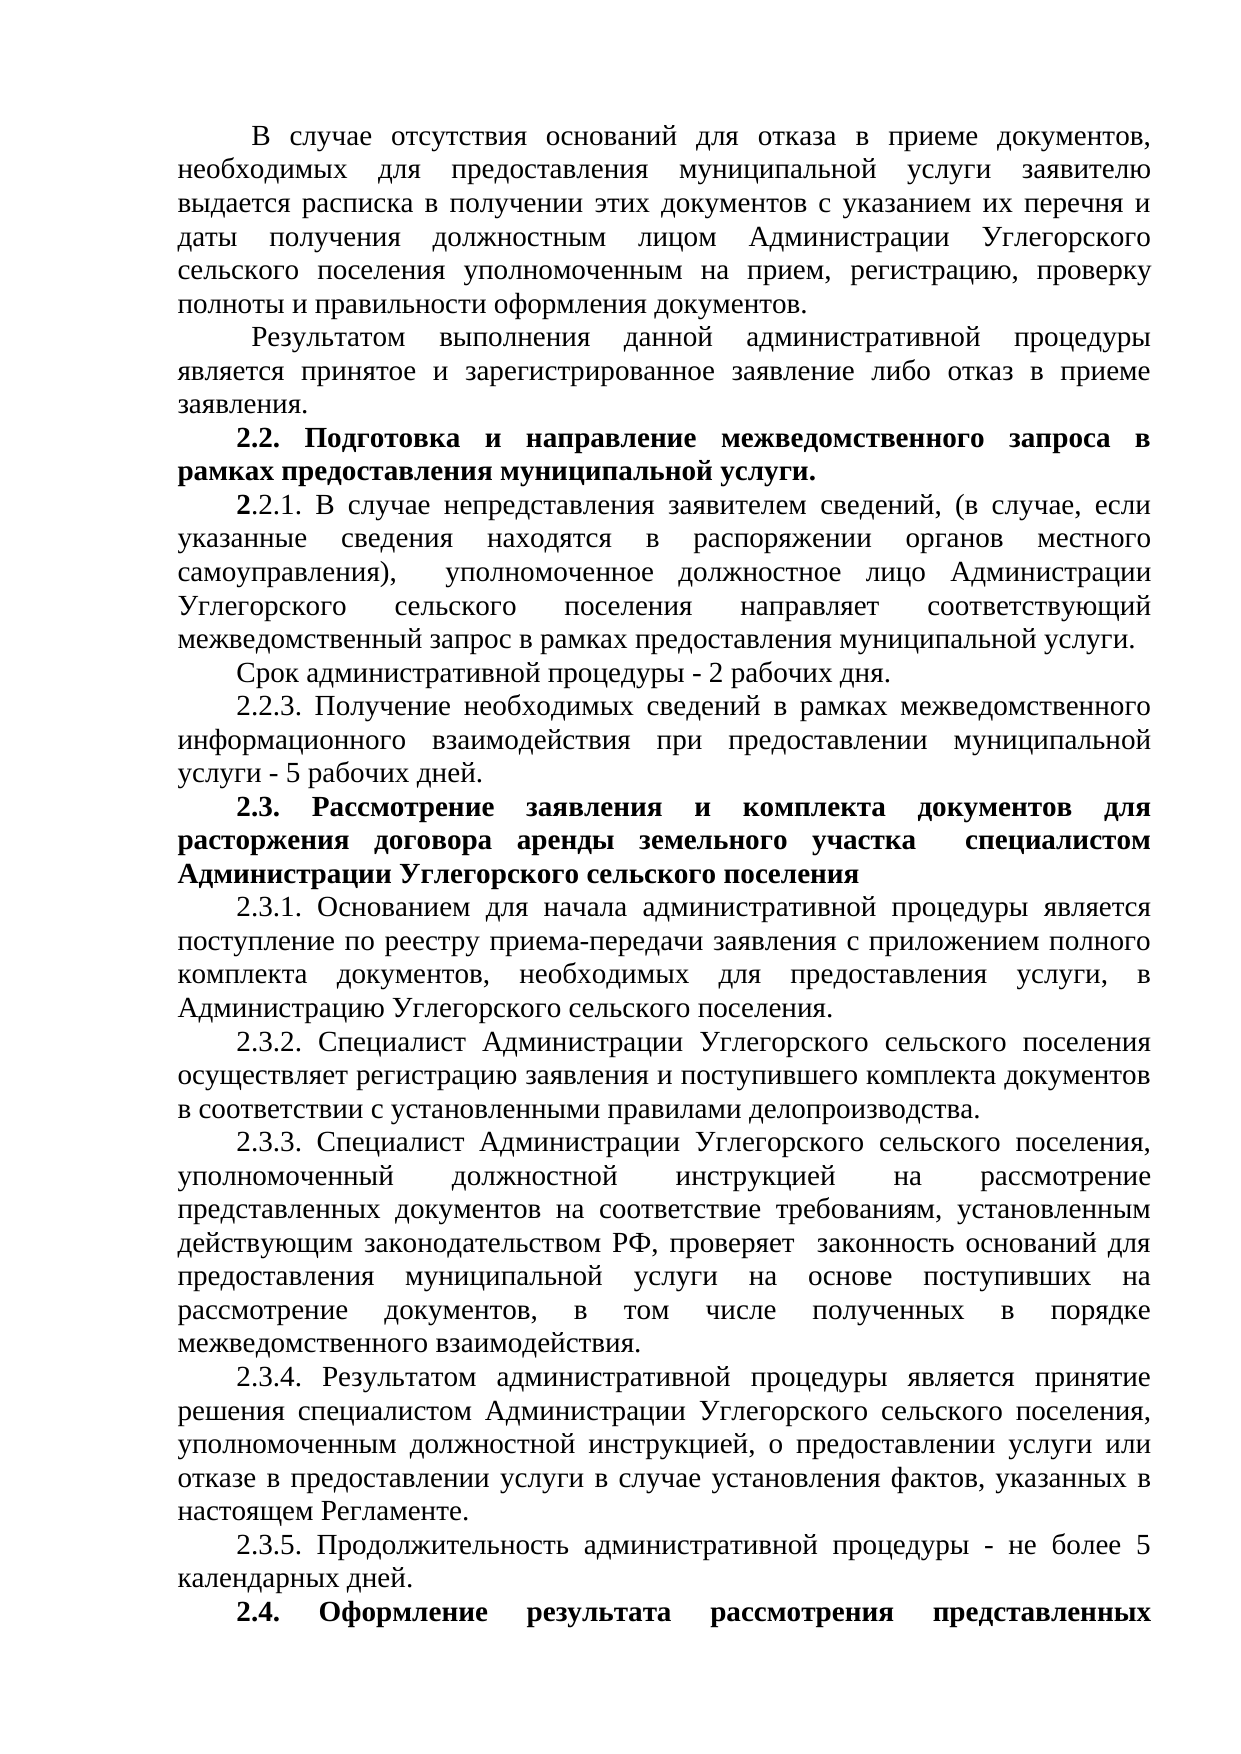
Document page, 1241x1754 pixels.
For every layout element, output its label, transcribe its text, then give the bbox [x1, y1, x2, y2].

text 2.2.1. В случае непредставления заявителем сведений, (в случае, если указанные сведения находятся в распоряжении органов местного самоуправления), уполномоченное должностное лицо Администрации Углегорского сельского поселения направляет соответствующий межведомственный запрос в рамках предоставления муниципальной услуги. [177, 487, 1152, 655]
text Результатом выполнения данной административной процедуры является принятое и зарегистрированное заявление либо отказ в приеме заявления. [177, 319, 1152, 420]
text 2.2. Подготовка и направление межведомственного запроса в рамках предоставления муниципальной услуги. [177, 420, 1152, 487]
text 2.3.5. Продолжительность административной процедуры - не более 5 календарных дней. [177, 1527, 1152, 1594]
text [177, 1594, 1152, 1627]
text В случае отсутствия оснований для отказа в приеме документов, необходимых для предоставления муниципальной услуги заявителю выдается расписка в получении этих документов с указанием их перечня и даты получения должностным лицом Администрации Углегорского сельского поселения уполномоченным на прием, регистрацию, проверку полноты и правильности оформления документов. [177, 118, 1152, 319]
text 2.2.3. Получение необходимых сведений в рамках межведомственного информационного взаимодействия при предоставлении муниципальной услуги - 5 рабочих дней. [177, 688, 1152, 789]
text 2.3.3. Специалист Администрации Углегорского сельского поселения, уполномоченный должностной инструкцией на рассмотрение представленных документов на соответствие требованиям, установленным действующим законодательством РФ, проверяет законность оснований для предоставления муниципальной услуги на основе поступивших на рассмотрение документов, в том числе полученных в порядке межведомственного взаимодействия. [177, 1124, 1152, 1359]
text 2.3.2. Специалист Администрации Углегорского сельского поселения осуществляет регистрацию заявления и поступившего комплекта документов в соответствии с установленными правилами делопроизводства. [177, 1024, 1152, 1124]
text 2.3.4. Результатом административной процедуры является принятие решения специалистом Администрации Углегорского сельского поселения, уполномоченным должностной инструкцией, о предоставлении услуги или отказе в предоставлении услуги в случае установления фактов, указанных в настоящем Регламенте. [177, 1359, 1152, 1527]
text 2.3. Рассмотрение заявления и комплекта документов для расторжения договора аренды земельного участка специалистом Администрации Углегорского сельского поселения [177, 789, 1152, 889]
text Срок административной процедуры - 2 рабочих дня. [177, 655, 1152, 688]
text 2.3.1. Основанием для начала административной процедуры является поступление по реестру приема-передачи заявления с приложением полного комплекта документов, необходимых для предоставления услуги, в Администрацию Углегорского сельского поселения. [177, 889, 1152, 1024]
